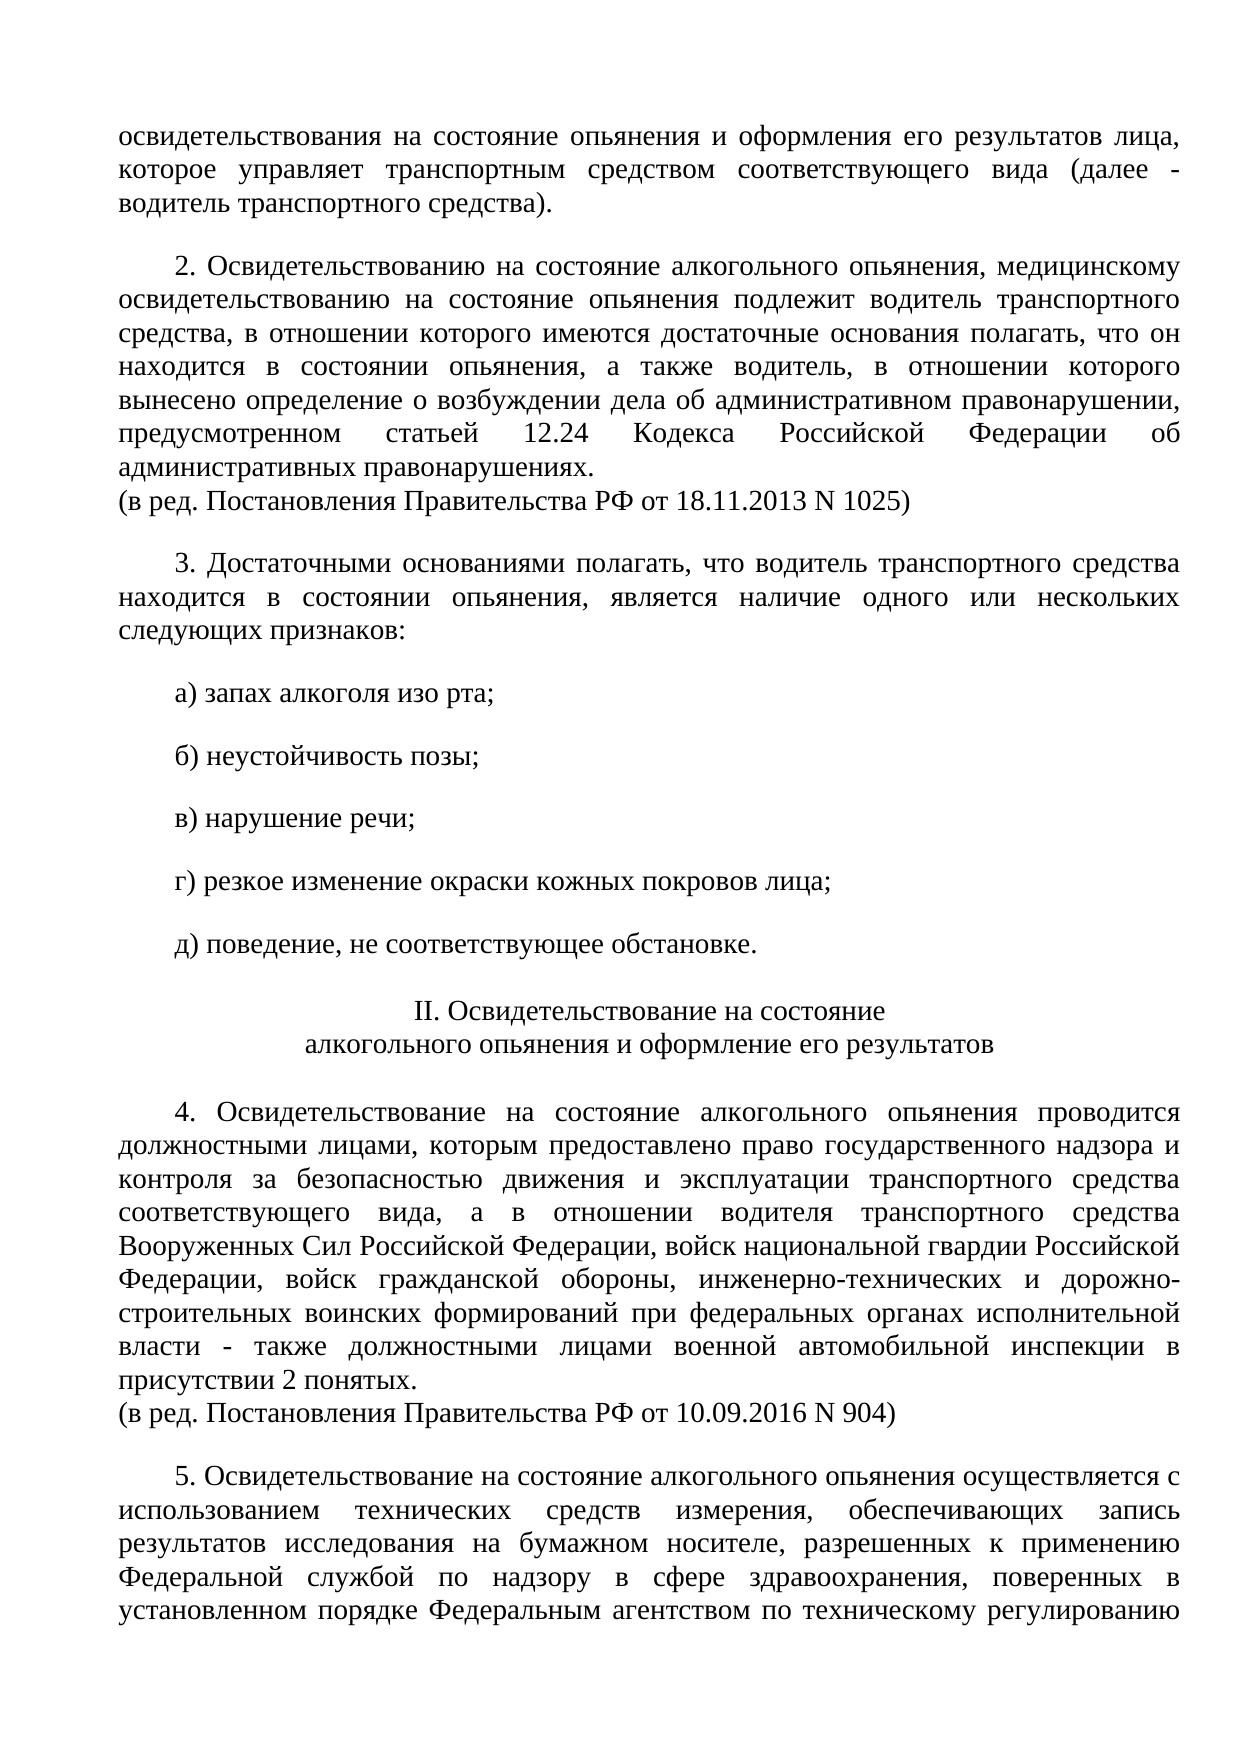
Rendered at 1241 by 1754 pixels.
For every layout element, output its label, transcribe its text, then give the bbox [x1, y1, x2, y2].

text 2. Освидетельствованию на состояние алкогольного опьянения, медицинскому освидетельствованию на состояние опьянения подлежит водитель транспортного средства, в отношении которого имеются достаточные основания полагать, что он находится в состоянии опьянения, а также водитель, в отношении которого вынесено определение о возбуждении дела об административном правонарушении, предусмотренном статьей 12.24 Кодекса Российской Федерации об административных правонарушениях. [118, 248, 1181, 483]
text (в ред. Постановления Правительства РФ от 10.09.2016 N 904) [118, 1396, 1181, 1429]
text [118, 118, 1181, 219]
text б) неустойчивость позы; [118, 738, 1181, 771]
text алкогольного опьянения и оформление его результатов [118, 1027, 1181, 1060]
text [118, 1458, 1181, 1626]
text г) резкое изменение окраски кожных покровов лица; [118, 863, 1181, 897]
text в) нарушение речи; [118, 801, 1181, 834]
text 3. Достаточными основаниями полагать, что водитель транспортного средства находится в состоянии опьянения, является наличие одного или нескольких следующих признаков: [118, 545, 1181, 646]
text д) поведение, не соответствующее обстановке. [118, 926, 1181, 959]
text II. Освидетельствование на состояние [118, 993, 1181, 1027]
text 4. Освидетельствование на состояние алкогольного опьянения проводится должностными лицами, которым предоставлено право государственного надзора и контроля за безопасностью движения и эксплуатации транспортного средства соответствующего вида, а в отношении водителя транспортного средства Вооруженных Сил Российской Федерации, войск национальной гвардии Российской Федерации, войск гражданской обороны, инженерно-технических и дорожно-строительных воинских формирований при федеральных органах исполнительной власти - также должностными лицами военной автомобильной инспекции в присутствии 2 понятых. [118, 1094, 1181, 1396]
text а) запах алкоголя изо рта; [118, 675, 1181, 709]
text (в ред. Постановления Правительства РФ от 18.11.2013 N 1025) [118, 483, 1181, 516]
